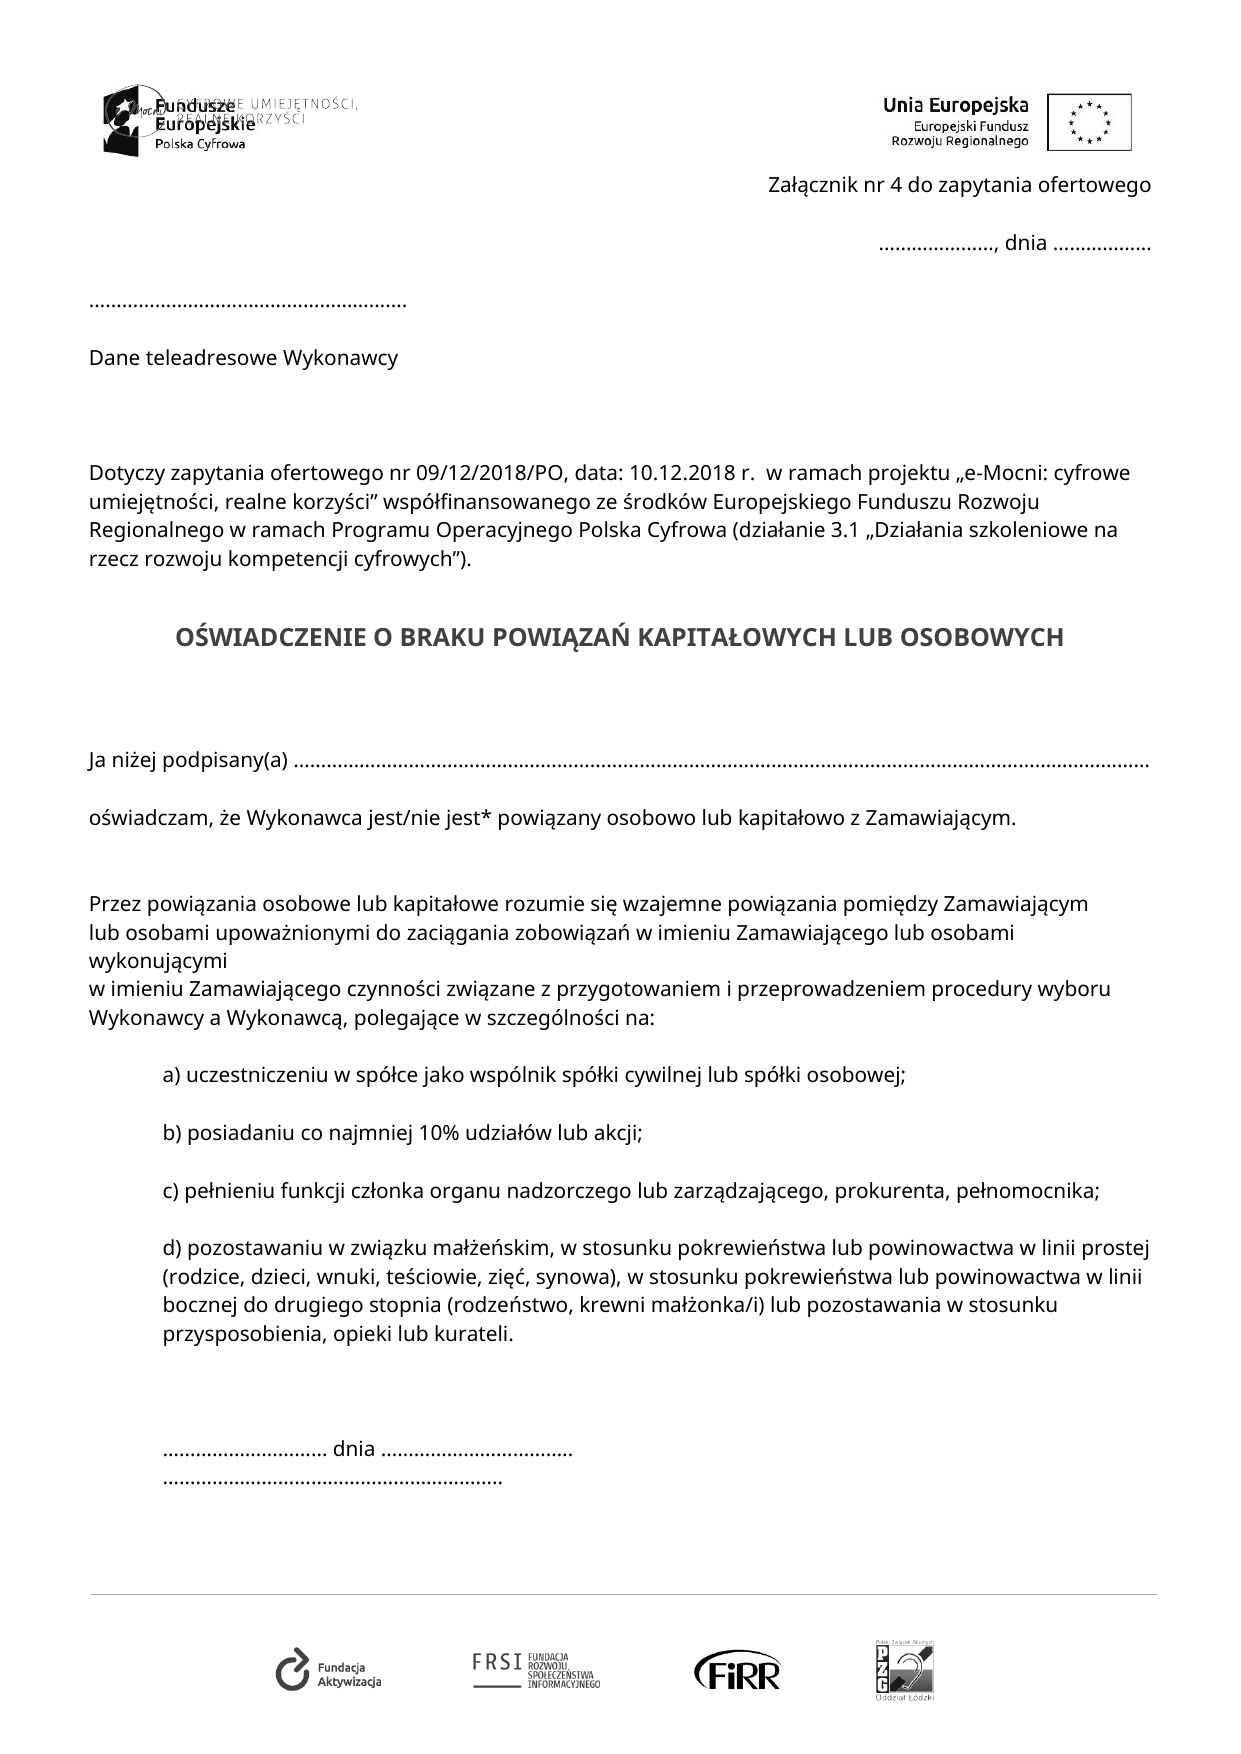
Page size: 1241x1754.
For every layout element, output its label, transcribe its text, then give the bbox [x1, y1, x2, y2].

picture [103, 81, 364, 102]
picture [841, 81, 1132, 102]
text b) posiadaniu co najmniej 10% udziałów lub akcji; [162, 1118, 1152, 1147]
text Dotyczy zapytania ofertowego nr 09/12/2018/PO, data: 10.12.2018 r. w ramach projektu „e-Mocni: cyfrowe umiejętności, realne korzyści” współfinansowanego ze środków Europejskiego Funduszu Rozwoju Regionalnego w ramach Programu Operacyjnego Polska Cyfrowa (działanie 3.1 „Działania szkoleniowe na rzecz rozwoju kompetencji cyfrowych”). [89, 458, 1152, 572]
text ………………………… dnia …………………………….. …………………………………………………….. [89, 1434, 1152, 1491]
text c) pełnieniu funkcji członka organu nadzorczego lub zarządzającego, prokurenta, pełnomocnika; [162, 1176, 1152, 1204]
text a) uczestniczeniu w spółce jako wspólnik spółki cywilnej lub spółki osobowej; [162, 1061, 1152, 1089]
text Ja niżej podpisany(a) ………………………………………………………………………………………………………………………………………… [89, 746, 1152, 774]
text …………………, dnia ……………… [89, 228, 1152, 256]
text d) pozostawaniu w związku małżeńskim, w stosunku pokrewieństwa lub powinowactwa w linii prostej (rodzice, dzieci, wnuki, teściowie, zięć, synowa), w stosunku pokrewieństwa lub powinowactwa w linii bocznej do drugiego stopnia (rodzeństwo, krewni małżonka/i) lub pozostawania w stosunku przysposobienia, opieki lub kurateli. [162, 1233, 1152, 1347]
picture [194, 1625, 1018, 1719]
text …………………………………………………. [89, 286, 1152, 314]
subtitle OŚWIADCZENIE O BRAKU POWIĄZAŃ KAPITAŁOWYCH LUB OSOBOWYCH [89, 619, 1152, 654]
text Dane teleadresowe Wykonawcy [89, 343, 1152, 372]
text oświadczam, że Wykonawca jest/nie jest* powiązany osobowo lub kapitałowo z Zamawiającym. [89, 803, 1152, 832]
text Załącznik nr 4 do zapytania ofertowego [89, 102, 1152, 199]
text Przez powiązania osobowe lub kapitałowe rozumie się wzajemne powiązania pomiędzy Zamawiającym lub osobami upoważnionymi do zaciągania zobowiązań w imieniu Zamawiającego lub osobami wykonującymi w imieniu Zamawiającego czynności związane z przygotowaniem i przeprowadzeniem procedury wyboru Wykonawcy a Wykonawcą, polegające w szczególności na: [89, 861, 1152, 1031]
